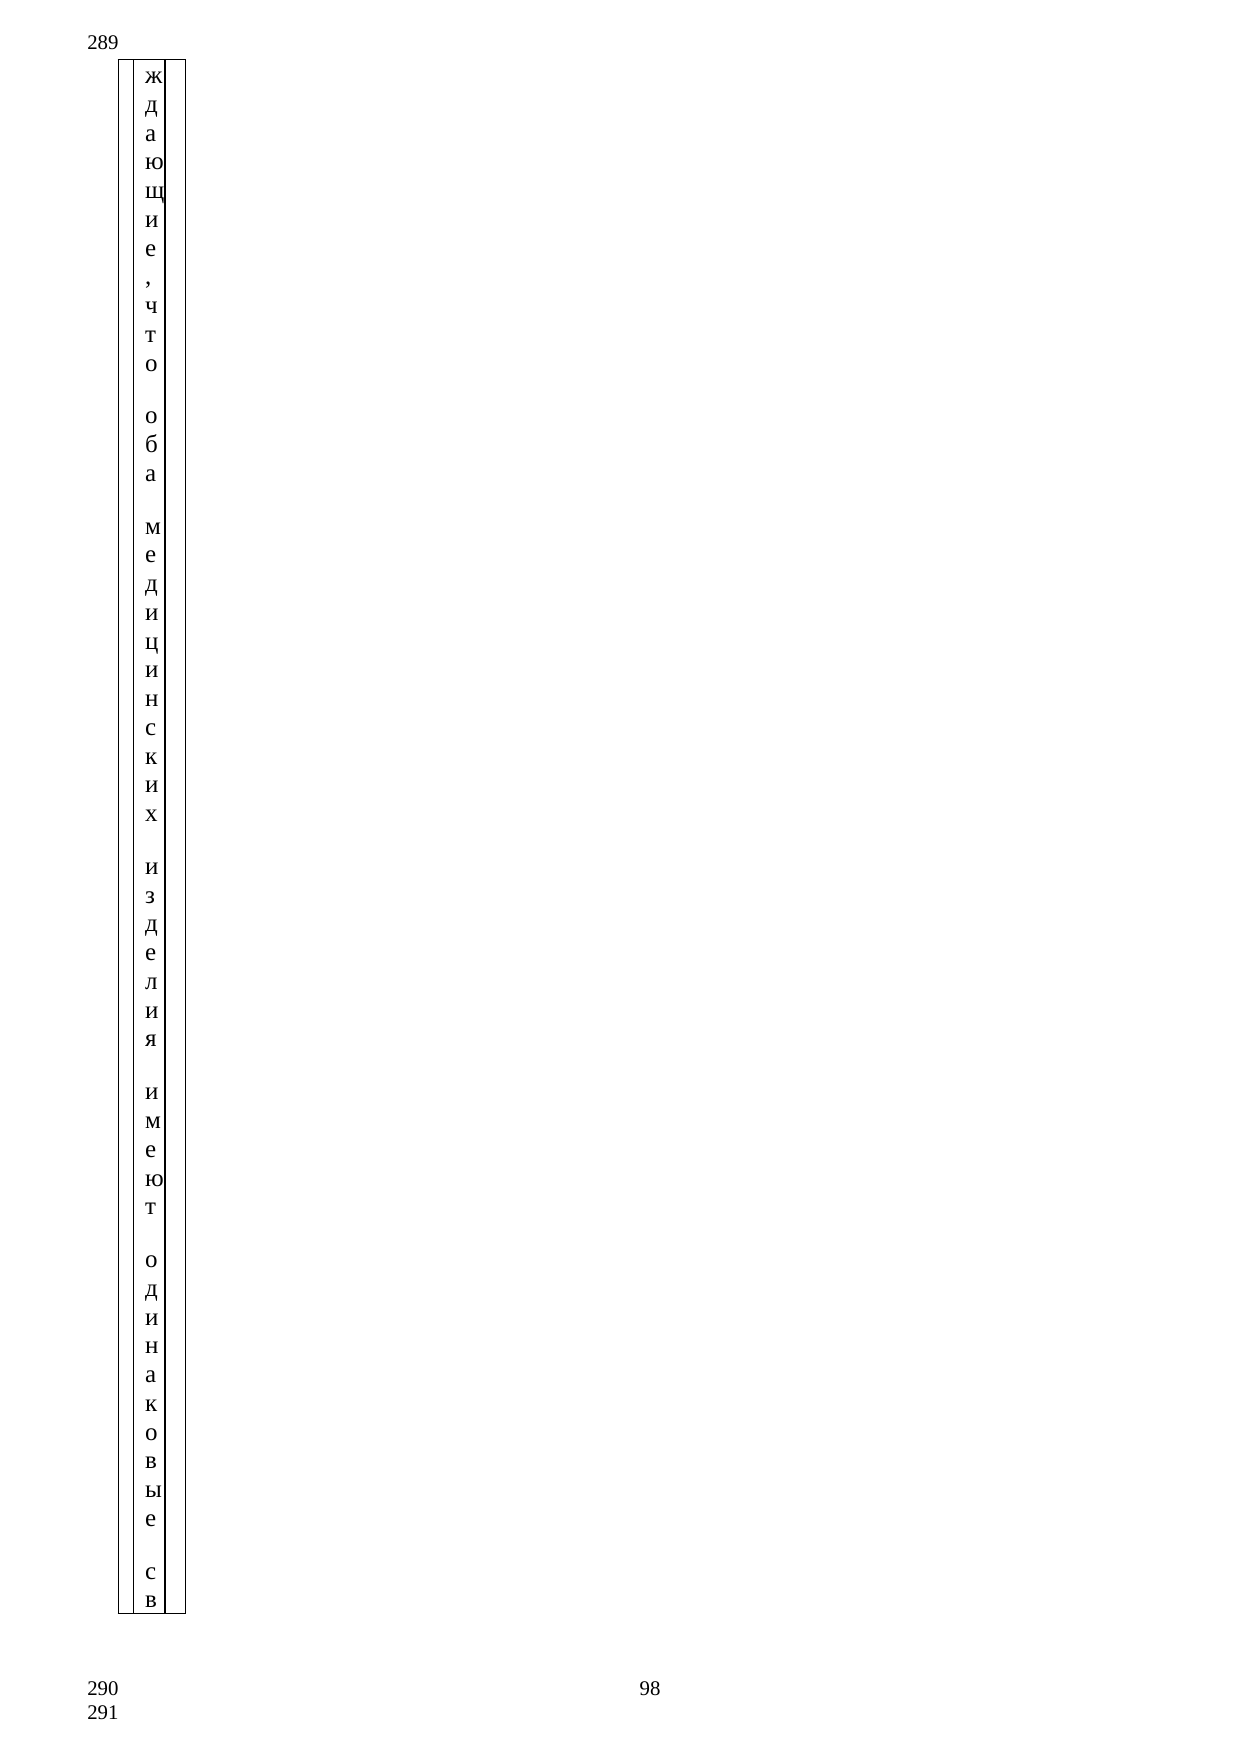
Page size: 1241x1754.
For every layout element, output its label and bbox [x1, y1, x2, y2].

table_cell [166, 60, 185, 1613]
table_cell [119, 60, 133, 1613]
table_cell [134, 60, 164, 1613]
